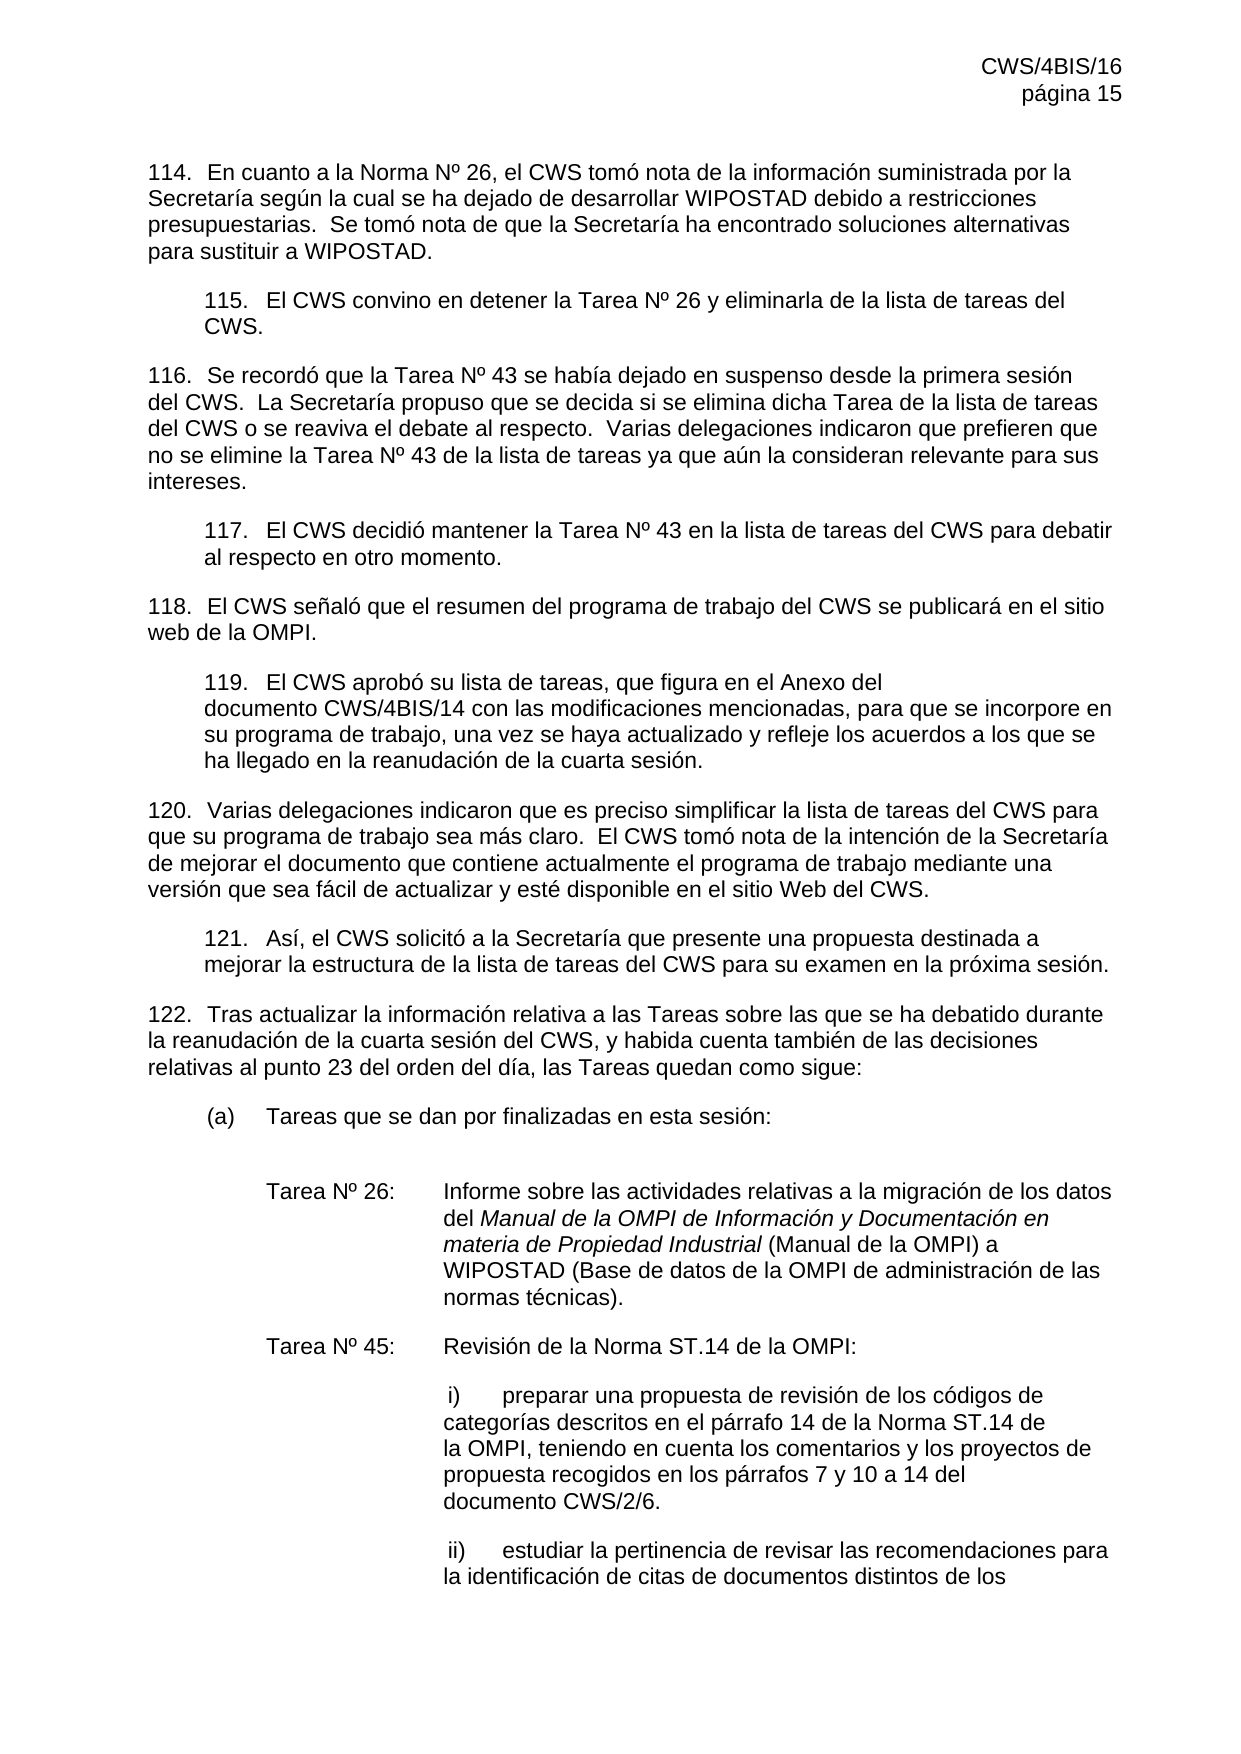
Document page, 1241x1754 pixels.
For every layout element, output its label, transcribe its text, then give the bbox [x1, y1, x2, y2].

text En cuanto a la Norma Nº 26, el CWS tomó nota de la información suministrada por la Secretaría según la cual se ha dejado de desarrollar WIPOSTAD debido a restricciones presupuestarias. Se tomó nota de que la Secretaría ha encontrado soluciones alternativas para sustituir a WIPOSTAD. [148, 158, 1122, 264]
text El CWS convino en detener la Tarea Nº 26 y eliminarla de la lista de tareas del CWS. [204, 287, 1122, 339]
text Se recordó que la Tarea Nº 43 se había dejado en suspenso desde la primera sesión del CWS. La Secretaría propuso que se decida si se elimina dicha Tarea de la lista de tareas del CWS o se reaviva el debate al respecto. Varias delegaciones indicaron que prefieren que no se elimine la Tarea Nº 43 de la lista de tareas ya que aún la consideran relevante para sus intereses. [148, 362, 1122, 494]
text Así, el CWS solicitó a la Secretaría que presente una propuesta destinada a mejorar la estructura de la lista de tareas del CWS para su examen en la próxima sesión. [204, 925, 1122, 978]
text El CWS señaló que el resumen del programa de trabajo del CWS se publicará en el sitio web de la OMPI. [148, 593, 1122, 646]
text Varias delegaciones indicaron que es preciso simplificar la lista de tareas del CWS para que su programa de trabajo sea más claro. El CWS tomó nota de la intención de la Secretaría de mejorar el documento que contiene actualmente el programa de trabajo mediante una versión que sea fácil de actualizar y esté disponible en el sitio Web del CWS. [148, 797, 1122, 902]
list Tareas que se dan por finalizadas en esta sesión: [207, 1103, 1122, 1129]
text i) preparar una propuesta de revisión de los códigos de categorías descritos en el párrafo 14 de la Norma ST.14 de la OMPI, teniendo en cuenta los comentarios y los proyectos de propuesta recogidos en los párrafos 7 y 10 a 14 del documento CWS/2/6. [443, 1382, 1122, 1514]
text El CWS aprobó su lista de tareas, que figura en el Anexo del documento CWS/4BIS/14 con las modificaciones mencionadas, para que se incorpore en su programa de trabajo, una vez se haya actualizado y refleje los acuerdos a los que se ha llegado en la reanudación de la cuarta sesión. [204, 668, 1122, 774]
text Tras actualizar la información relativa a las Tareas sobre las que se ha debatido durante la reanudación de la cuarta sesión del CWS, y habida cuenta también de las decisiones relativas al punto 23 del orden del día, las Tareas quedan como sigue: [148, 1001, 1122, 1080]
text Tarea Nº 26: Informe sobre las actividades relativas a la migración de los datos del Manual de la OMPI de Información y Documentación en materia de Propiedad Industrial (Manual de la OMPI) a WIPOSTAD (Base de datos de la OMPI de administración de las normas técnicas). [266, 1178, 1122, 1310]
text Tarea Nº 45: Revisión de la Norma ST.14 de la OMPI: [266, 1333, 1122, 1359]
text El CWS decidió mantener la Tarea Nº 43 en la lista de tareas del CWS para debatir al respecto en otro momento. [204, 517, 1122, 570]
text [443, 1537, 1122, 1590]
